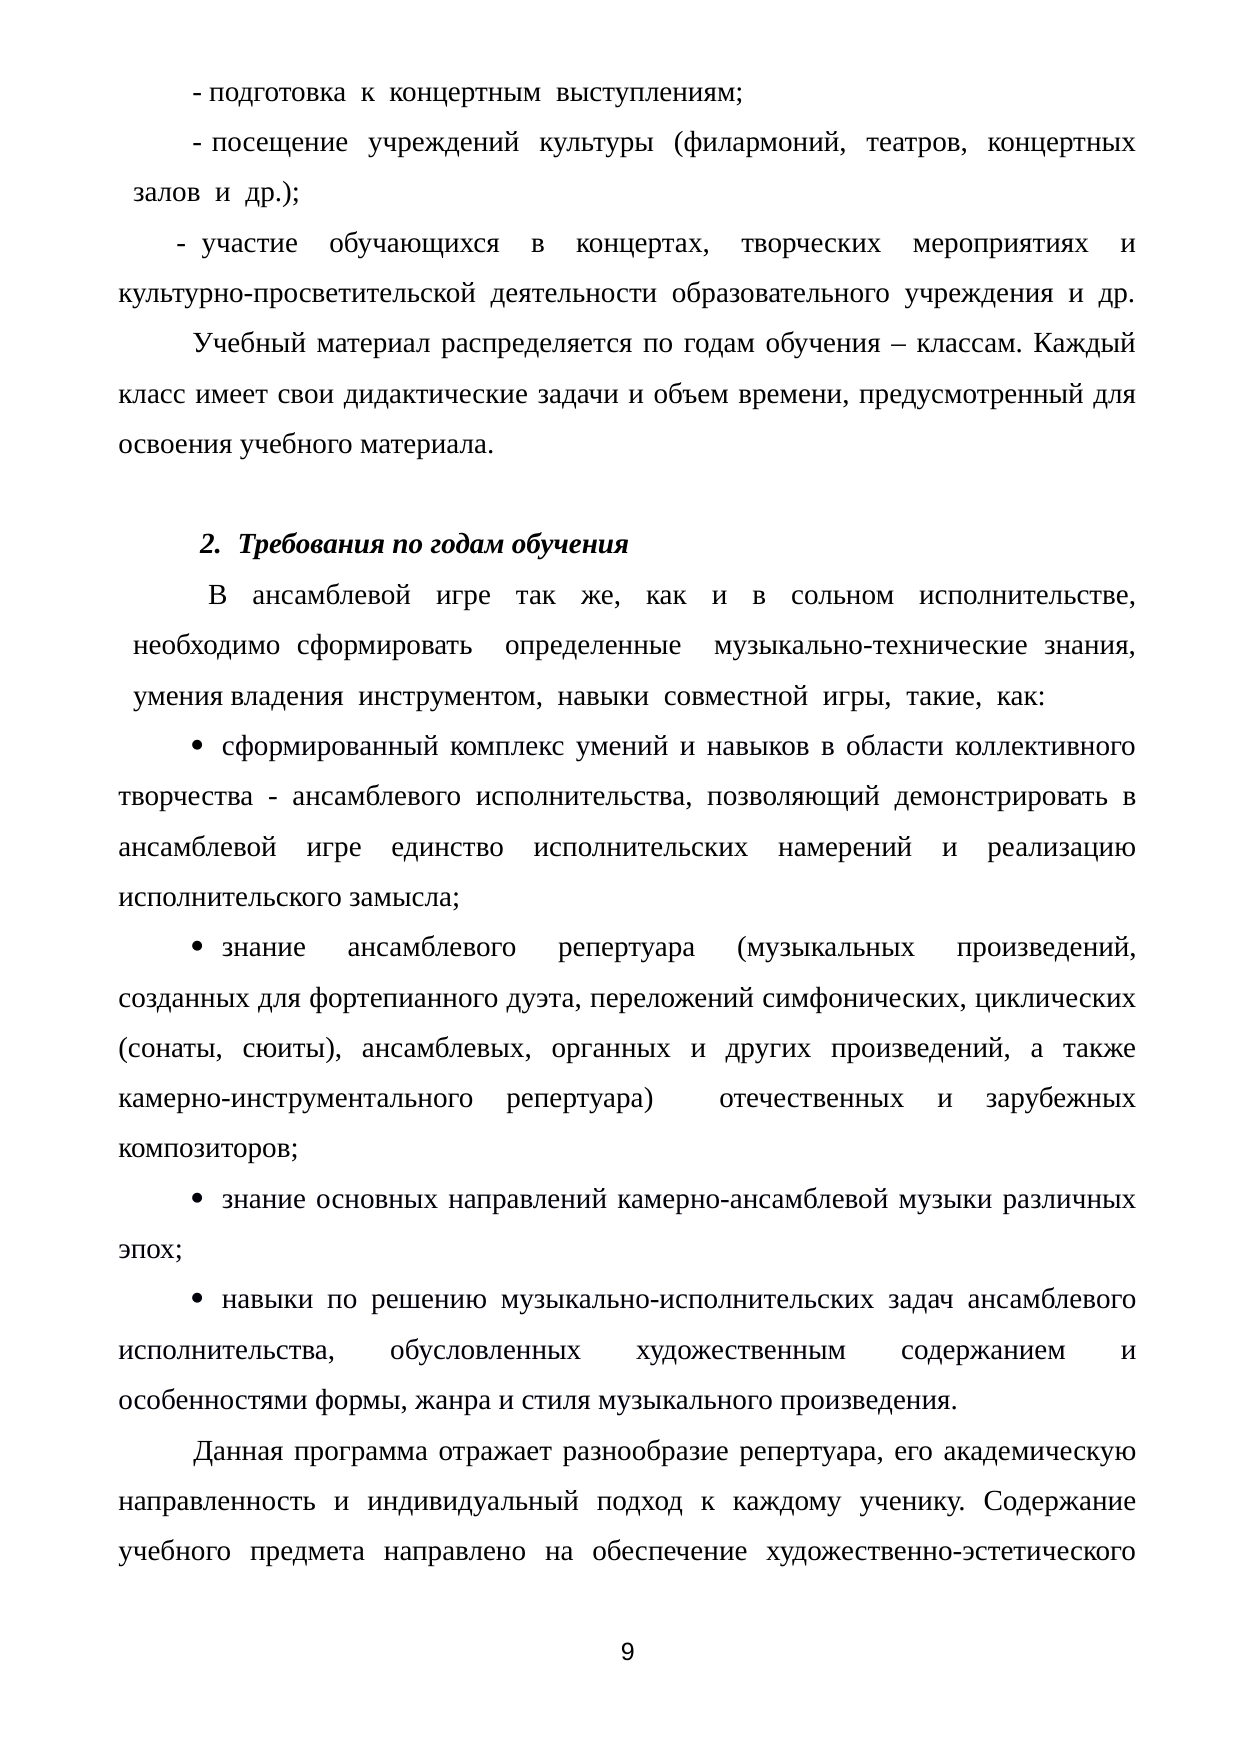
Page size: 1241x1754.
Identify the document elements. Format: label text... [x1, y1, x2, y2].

text - участие обучающихся в концертах, творческих мероприятиях и культурно-просветительской деятельности образовательного учреждения и др. [118, 225, 1137, 309]
list сформированный комплекс умений и навыков в области коллективного творчества - ансамблевого исполнительства, позволяющий демонстрировать в ансамблевой игре единство исполнительских намерений и реализацию исполнительского замысла; [118, 728, 1137, 912]
list навыки по решению музыкально-исполнительских задач ансамблевого исполнительства, обусловленных художественным содержанием и особенностями формы, жанра и стиля музыкального произведения. [118, 1282, 1137, 1416]
text - посещение учреждений культуры (филармоний, театров, концертных залов и др.); [133, 124, 1137, 208]
text В ансамблевой игре так же, как и в сольном исполнительстве, необходимо сформировать определенные музыкально-технические знания, умения владения инструментом, навыки совместной игры, такие, как: [133, 577, 1137, 711]
list знание основных направлений камерно-ансамблевой музыки различных эпох; [118, 1181, 1137, 1265]
text Учебный материал распределяется по годам обучения – классам. Каждый класс имеет свои дидактические задачи и объем времени, предусмотренный для освоения учебного материала. [118, 325, 1137, 459]
list Требования по годам обучения [200, 527, 1137, 560]
text - подготовка к концертным выступлениям; [133, 74, 1137, 107]
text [118, 1433, 1137, 1567]
list знание ансамблевого репертуара (музыкальных произведений, созданных для фортепианного дуэта, переложений симфонических, циклических (сонаты, сюиты), ансамблевых, органных и других произведений, а также камерно-инструментального репертуара) отечественных и зарубежных композиторов; [118, 929, 1137, 1164]
